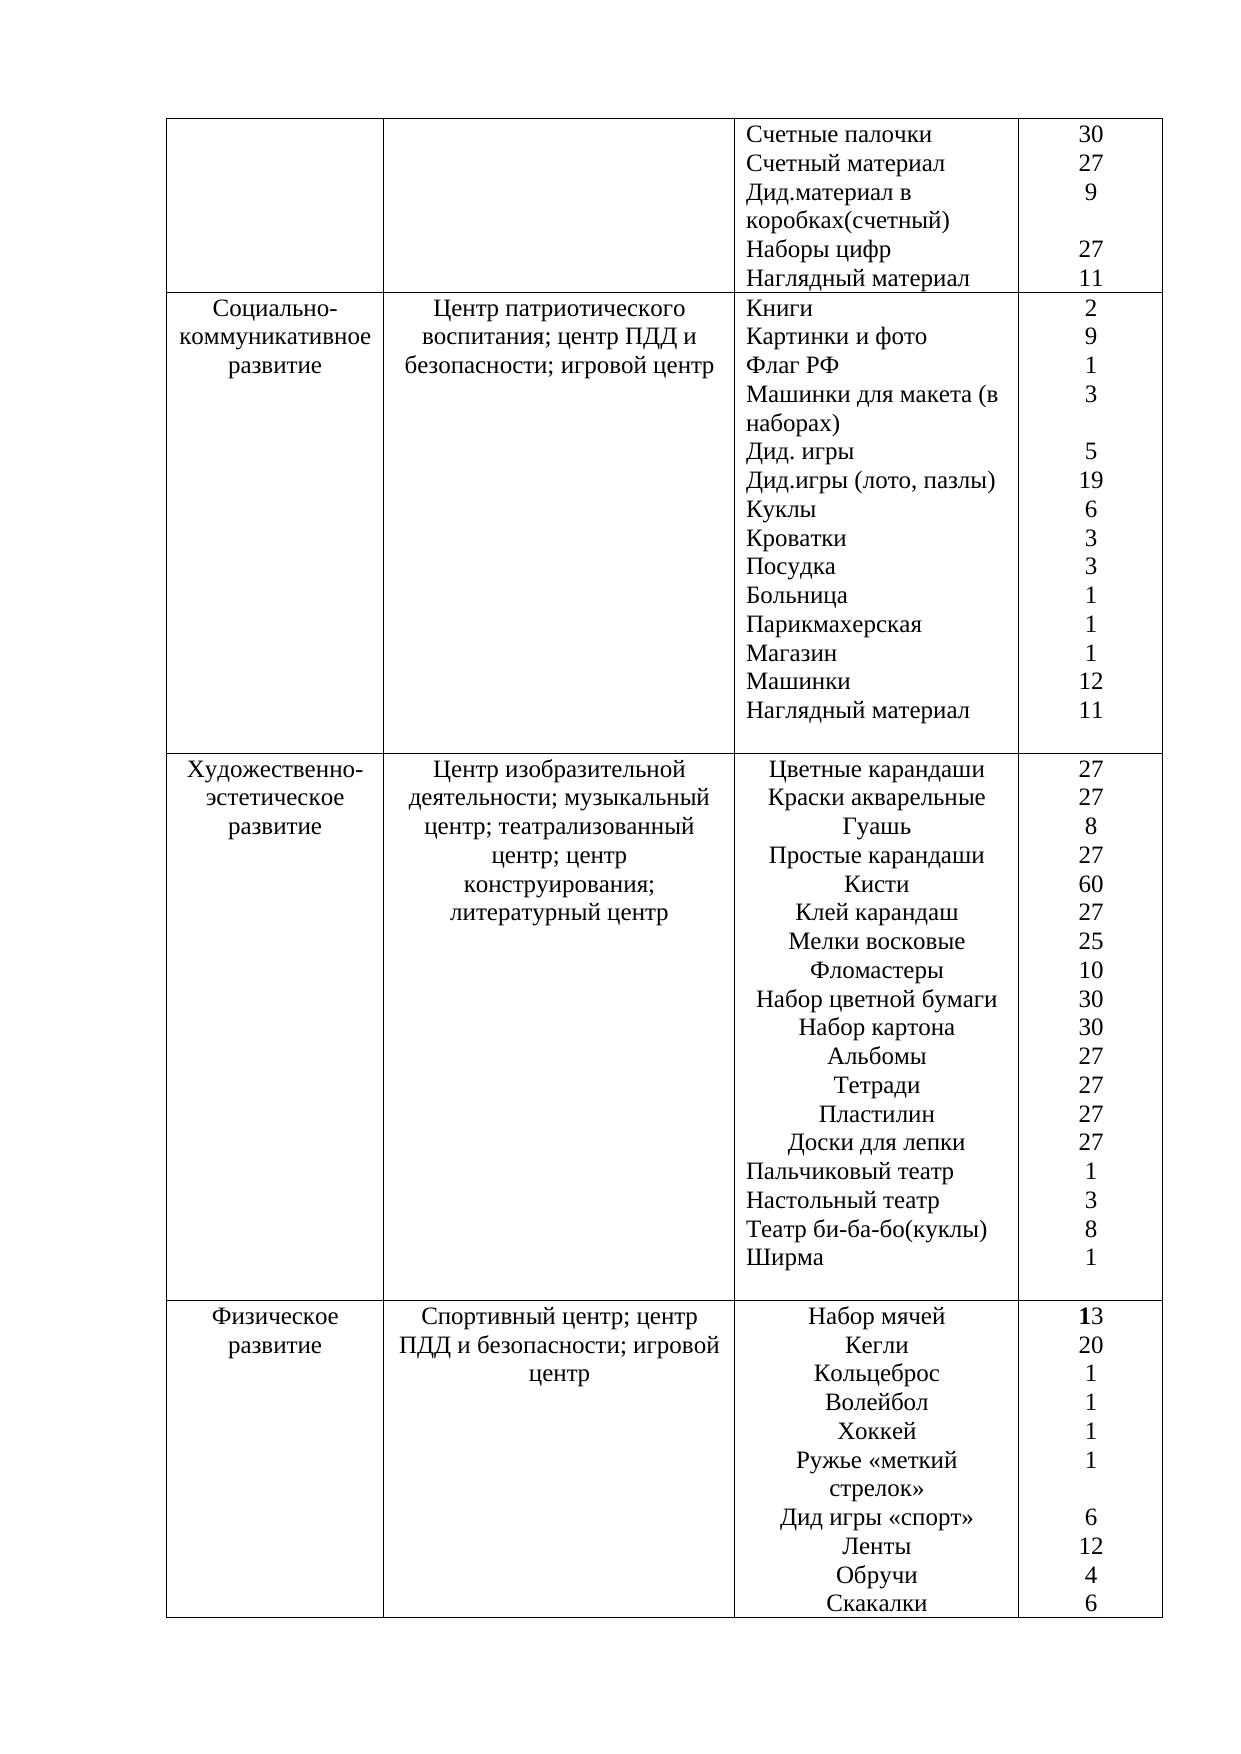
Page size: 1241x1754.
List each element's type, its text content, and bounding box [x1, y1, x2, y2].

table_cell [1019, 1301, 1162, 1617]
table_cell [735, 1301, 1018, 1617]
table_cell 27 27 8 27 60 27 25 10 30 30 27 27 27 27 1 3 8 1 [1019, 754, 1162, 1300]
table_cell 2 9 1 3 5 19 6 3 3 1 1 1 12 11 [1019, 293, 1162, 753]
table_cell Цветные карандаши Краски акварельные Гуашь Простые карандаши Кисти Клей карандаш Мелки восковые Фломастеры Набор цветной бумаги Набор картона Альбомы Тетради Пластилин Доски для лепки Пальчиковый театр Настольный театр Театр би-ба-бо(куклы) Ширма [735, 754, 1018, 1300]
table_cell Центр патриотического воспитания; центр ПДД и безопасности; игровой центр [384, 293, 734, 753]
table_cell Физическое развитие [167, 1301, 383, 1617]
table_cell Книги Картинки и фото Флаг РФ Машинки для макета (в наборах) Дид. игры Дид.игры (лото, пазлы) Куклы Кроватки Посудка Больница Парикмахерская Магазин Машинки Наглядный материал [735, 293, 1018, 753]
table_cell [384, 119, 734, 292]
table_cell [167, 119, 383, 292]
table_cell Художественно-эстетическое развитие [167, 754, 383, 1300]
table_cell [735, 119, 1018, 292]
table_cell Центр изобразительной деятельности; музыкальный центр; театрализованный центр; центр конструирования; литературный центр [384, 754, 734, 1300]
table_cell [1019, 119, 1162, 292]
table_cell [384, 1301, 734, 1617]
table_cell Социально-коммуникативное развитие [167, 293, 383, 753]
